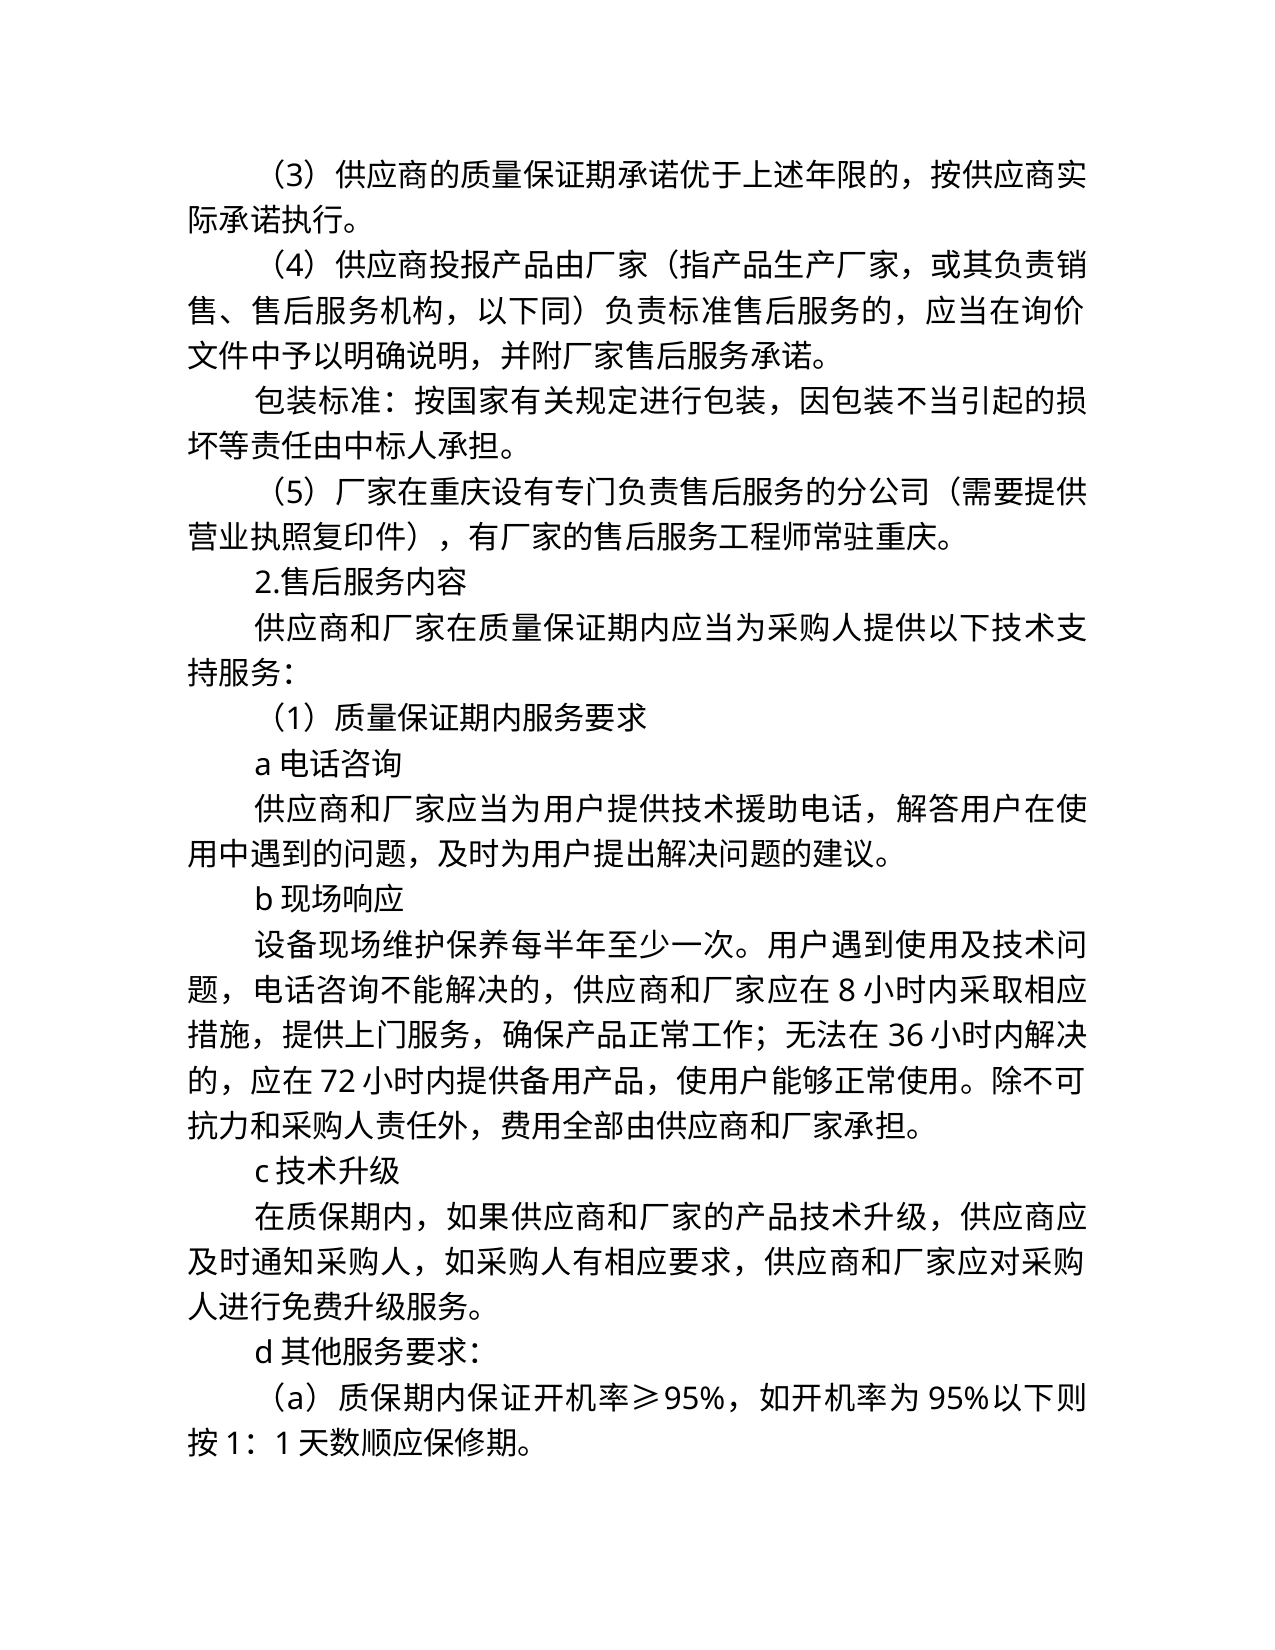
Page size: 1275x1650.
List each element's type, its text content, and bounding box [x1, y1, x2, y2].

text 包装标准：按国家有关规定进行包装，因包装不当引起的损坏等责任由中标人承担。 [187, 376, 1087, 467]
text b现场响应 [187, 874, 1087, 920]
text d其他服务要求： [187, 1328, 1087, 1373]
text （4）供应商投报产品由厂家（指产品生产厂家，或其负责销售、售后服务机构，以下同）负责标准售后服务的，应当在询价文件中予以明确说明，并附厂家售后服务承诺。 [187, 241, 1087, 376]
text 2.售后服务内容 [187, 557, 1087, 603]
text （a）质保期内保证开机率≥95%，如开机率为95%以下则按1：1天数顺应保修期。 [187, 1373, 1087, 1464]
text c技术升级 [187, 1147, 1087, 1192]
text （5）厂家在重庆设有专门负责售后服务的分公司（需要提供营业执照复印件），有厂家的售后服务工程师常驻重庆。 [187, 467, 1087, 557]
text 供应商和厂家应当为用户提供技术援助电话，解答用户在使用中遇到的问题，及时为用户提出解决问题的建议。 [187, 784, 1087, 874]
text （3）供应商的质量保证期承诺优于上述年限的，按供应商实际承诺执行。 [187, 150, 1087, 241]
text 供应商和厂家在质量保证期内应当为采购人提供以下技术支持服务： [187, 603, 1087, 693]
text （1）质量保证期内服务要求 [187, 693, 1087, 739]
text a电话咨询 [187, 739, 1087, 784]
text 在质保期内，如果供应商和厂家的产品技术升级，供应商应及时通知采购人，如采购人有相应要求，供应商和厂家应对采购人进行免费升级服务。 [187, 1192, 1087, 1328]
text 设备现场维护保养每半年至少一次。用户遇到使用及技术问题，电话咨询不能解决的，供应商和厂家应在8小时内采取相应措施，提供上门服务，确保产品正常工作；无法在36小时内解决的，应在72小时内提供备用产品，使用户能够正常使用。除不可抗力和采购人责任外，费用全部由供应商和厂家承担。 [187, 920, 1087, 1147]
